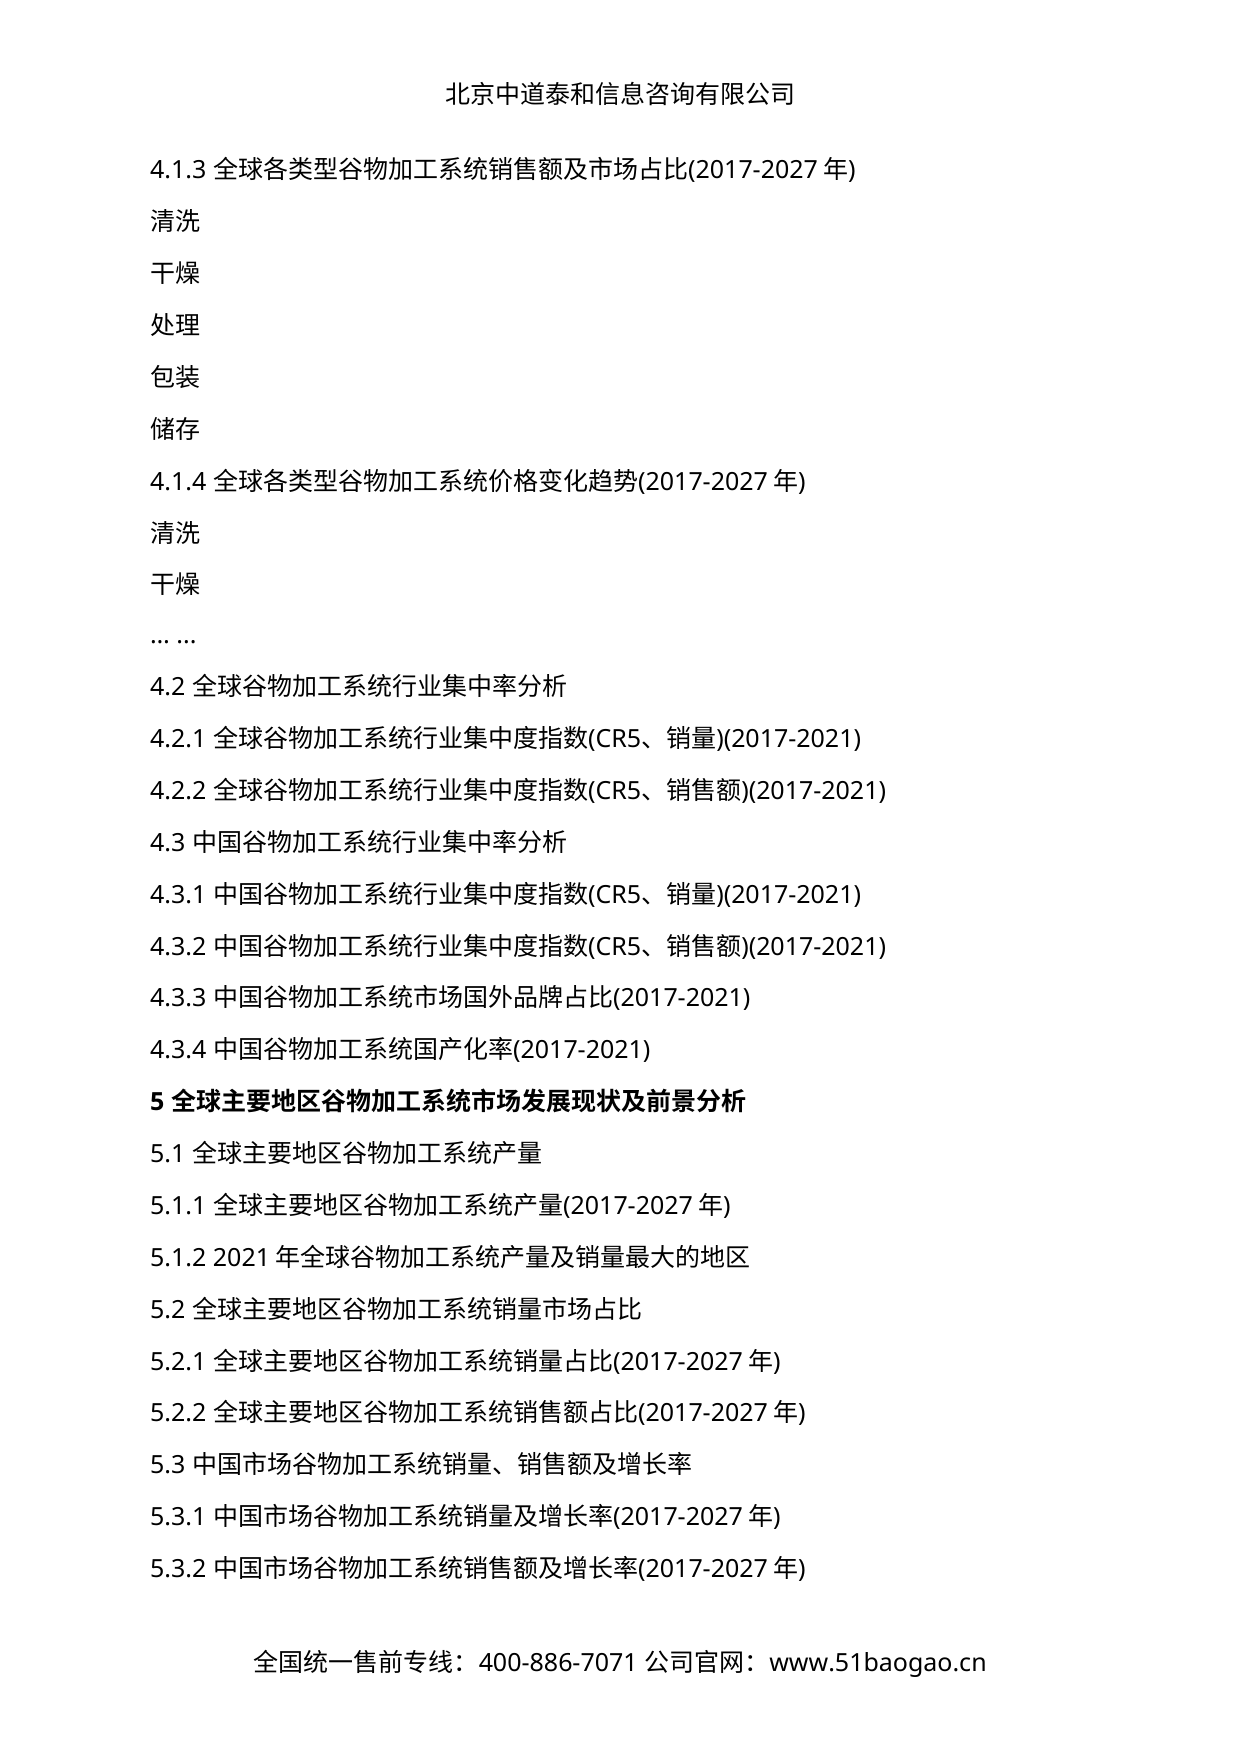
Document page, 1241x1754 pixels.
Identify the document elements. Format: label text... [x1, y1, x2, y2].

text … ... [150, 617, 1090, 651]
text 4.2.2 全球谷物加工系统行业集中度指数(CR5、销售额)(2017-2021) [150, 770, 1090, 807]
text 清洗 [150, 513, 1090, 549]
text 5.1.2 2021年全球谷物加工系统产量及销量最大的地区 [150, 1237, 1090, 1273]
text 5.2.2 全球主要地区谷物加工系统销售额占比(2017-2027年) [150, 1393, 1090, 1429]
text 储存 [150, 409, 1090, 446]
text 5.2.1 全球主要地区谷物加工系统销量占比(2017-2027年) [150, 1341, 1090, 1377]
text 清洗 [150, 202, 1090, 238]
text 4.3.3 中国谷物加工系统市场国外品牌占比(2017-2021) [150, 978, 1090, 1014]
text 4.1.4 全球各类型谷物加工系统价格变化趋势(2017-2027年) [150, 461, 1090, 497]
text 4.3.2 中国谷物加工系统行业集中度指数(CR5、销售额)(2017-2021) [150, 926, 1090, 962]
text 4.1.3 全球各类型谷物加工系统销售额及市场占比(2017-2027年) [150, 150, 1090, 186]
text 5.3 中国市场谷物加工系统销量、销售额及增长率 [150, 1445, 1090, 1481]
text 5.3.1 中国市场谷物加工系统销量及增长率(2017-2027年) [150, 1497, 1090, 1533]
text 处理 [150, 306, 1090, 342]
text 4.2.1 全球谷物加工系统行业集中度指数(CR5、销量)(2017-2021) [150, 718, 1090, 755]
text 4.3.1 中国谷物加工系统行业集中度指数(CR5、销量)(2017-2021) [150, 874, 1090, 910]
text 4.2 全球谷物加工系统行业集中率分析 [150, 667, 1090, 703]
text 干燥 [150, 254, 1090, 290]
text 5.1.1 全球主要地区谷物加工系统产量(2017-2027年) [150, 1185, 1090, 1222]
text 5.1 全球主要地区谷物加工系统产量 [150, 1133, 1090, 1170]
text 干燥 [150, 565, 1090, 601]
text 5.2 全球主要地区谷物加工系统销量市场占比 [150, 1289, 1090, 1325]
text 包装 [150, 357, 1090, 394]
text 5 全球主要地区谷物加工系统市场发展现状及前景分析 [150, 1082, 1090, 1118]
text 4.3 中国谷物加工系统行业集中率分析 [150, 822, 1090, 858]
text 4.3.4 中国谷物加工系统国产化率(2017-2021) [150, 1030, 1090, 1066]
text 5.3.2 中国市场谷物加工系统销售额及增长率(2017-2027年) [150, 1548, 1090, 1585]
